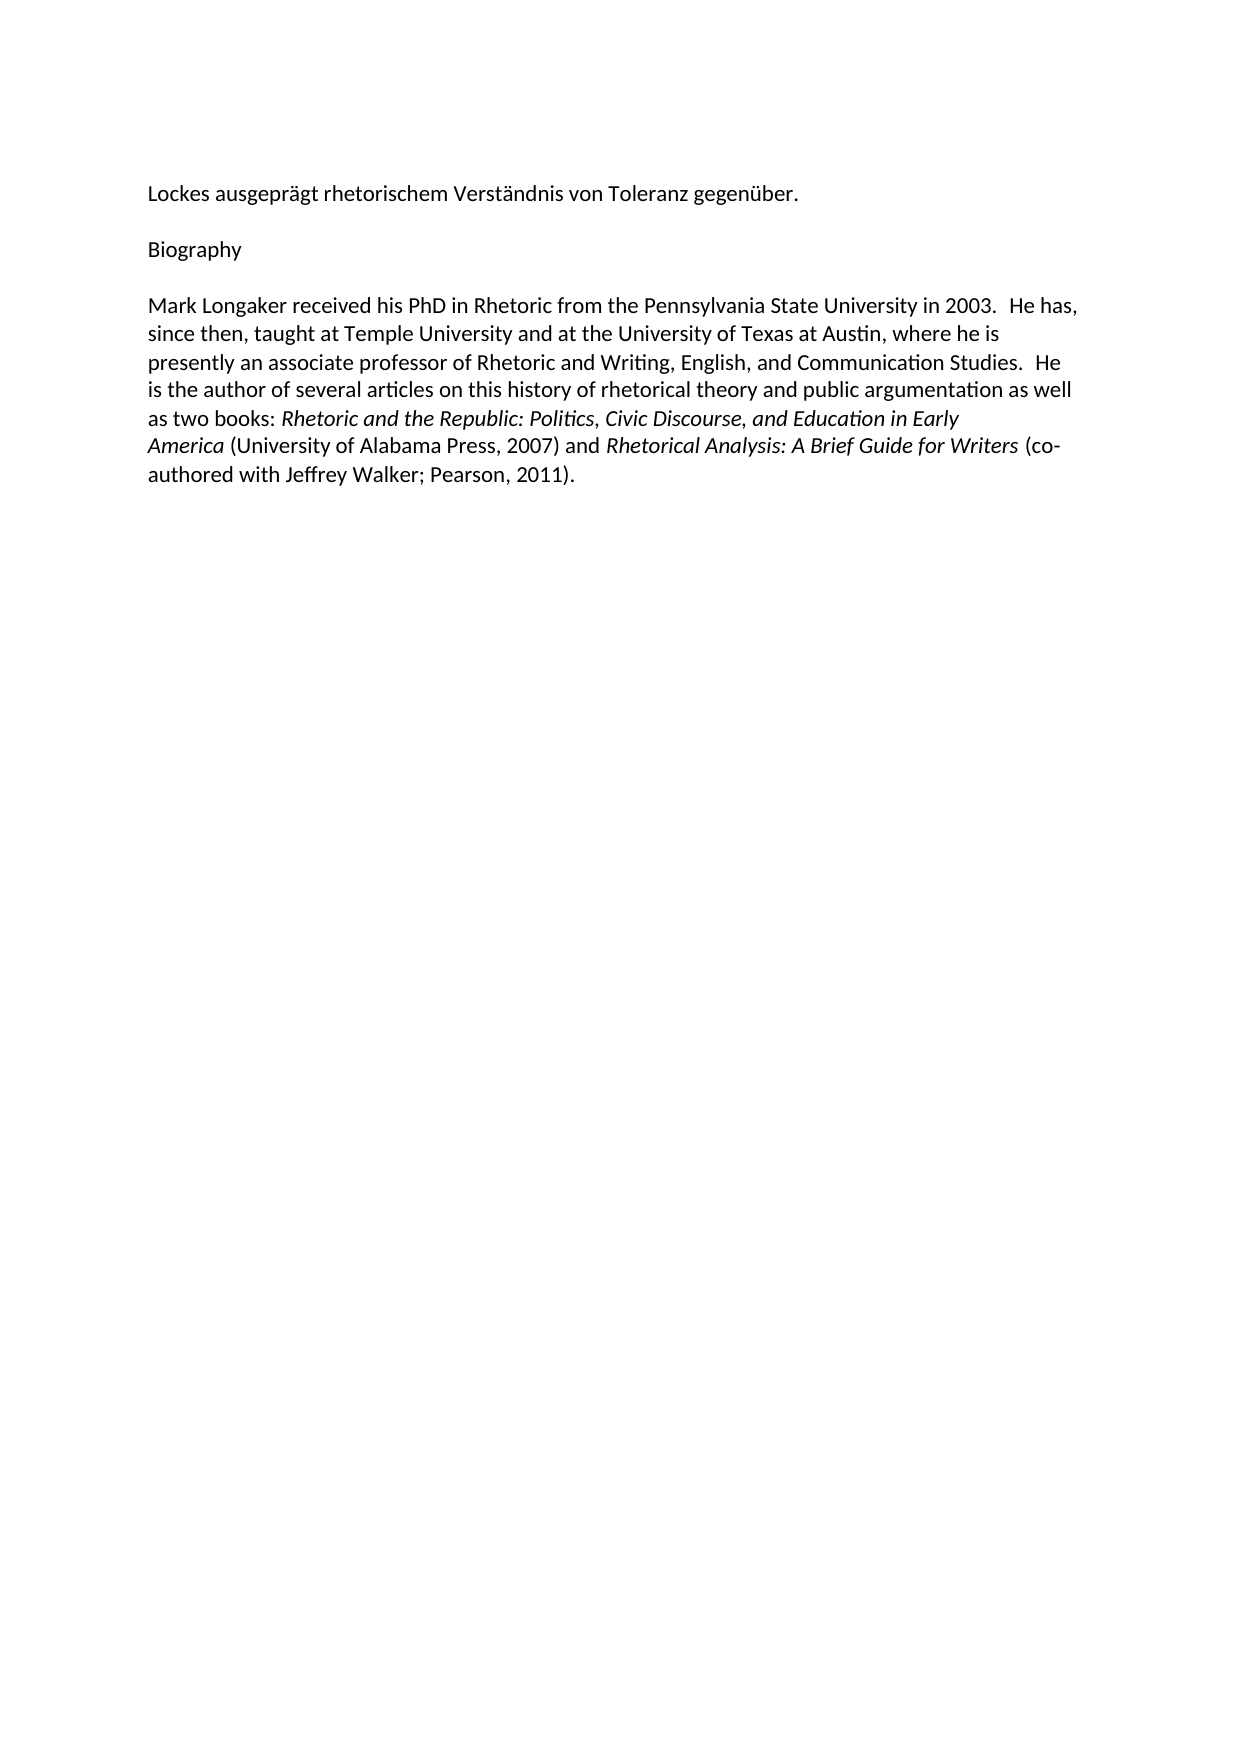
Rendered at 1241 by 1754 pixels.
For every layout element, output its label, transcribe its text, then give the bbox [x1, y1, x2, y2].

text Biography [148, 236, 1078, 263]
text Mark Longaker received his PhD in Rhetoric from the Pennsylvania State University in 2003. He has, since then, taught at Temple University and at the University of Texas at Austin, where he is presently an associate professor of Rhetoric and Writing, English, and Communication Studies. He is the author of several articles on this history of rhetorical theory and public argumentation as well as two books: Rhetoric and the Republic: Politics, Civic Discourse, and Education in Early America (University of Alabama Press, 2007) and Rhetorical Analysis: A Brief Guide for Writers (co-authored with Jeffrey Walker; Pearson, 2011). [148, 292, 1078, 488]
text Lockes ausgeprägt rhetorischem Verständnis von Toleranz gegenüber. [148, 179, 1078, 207]
